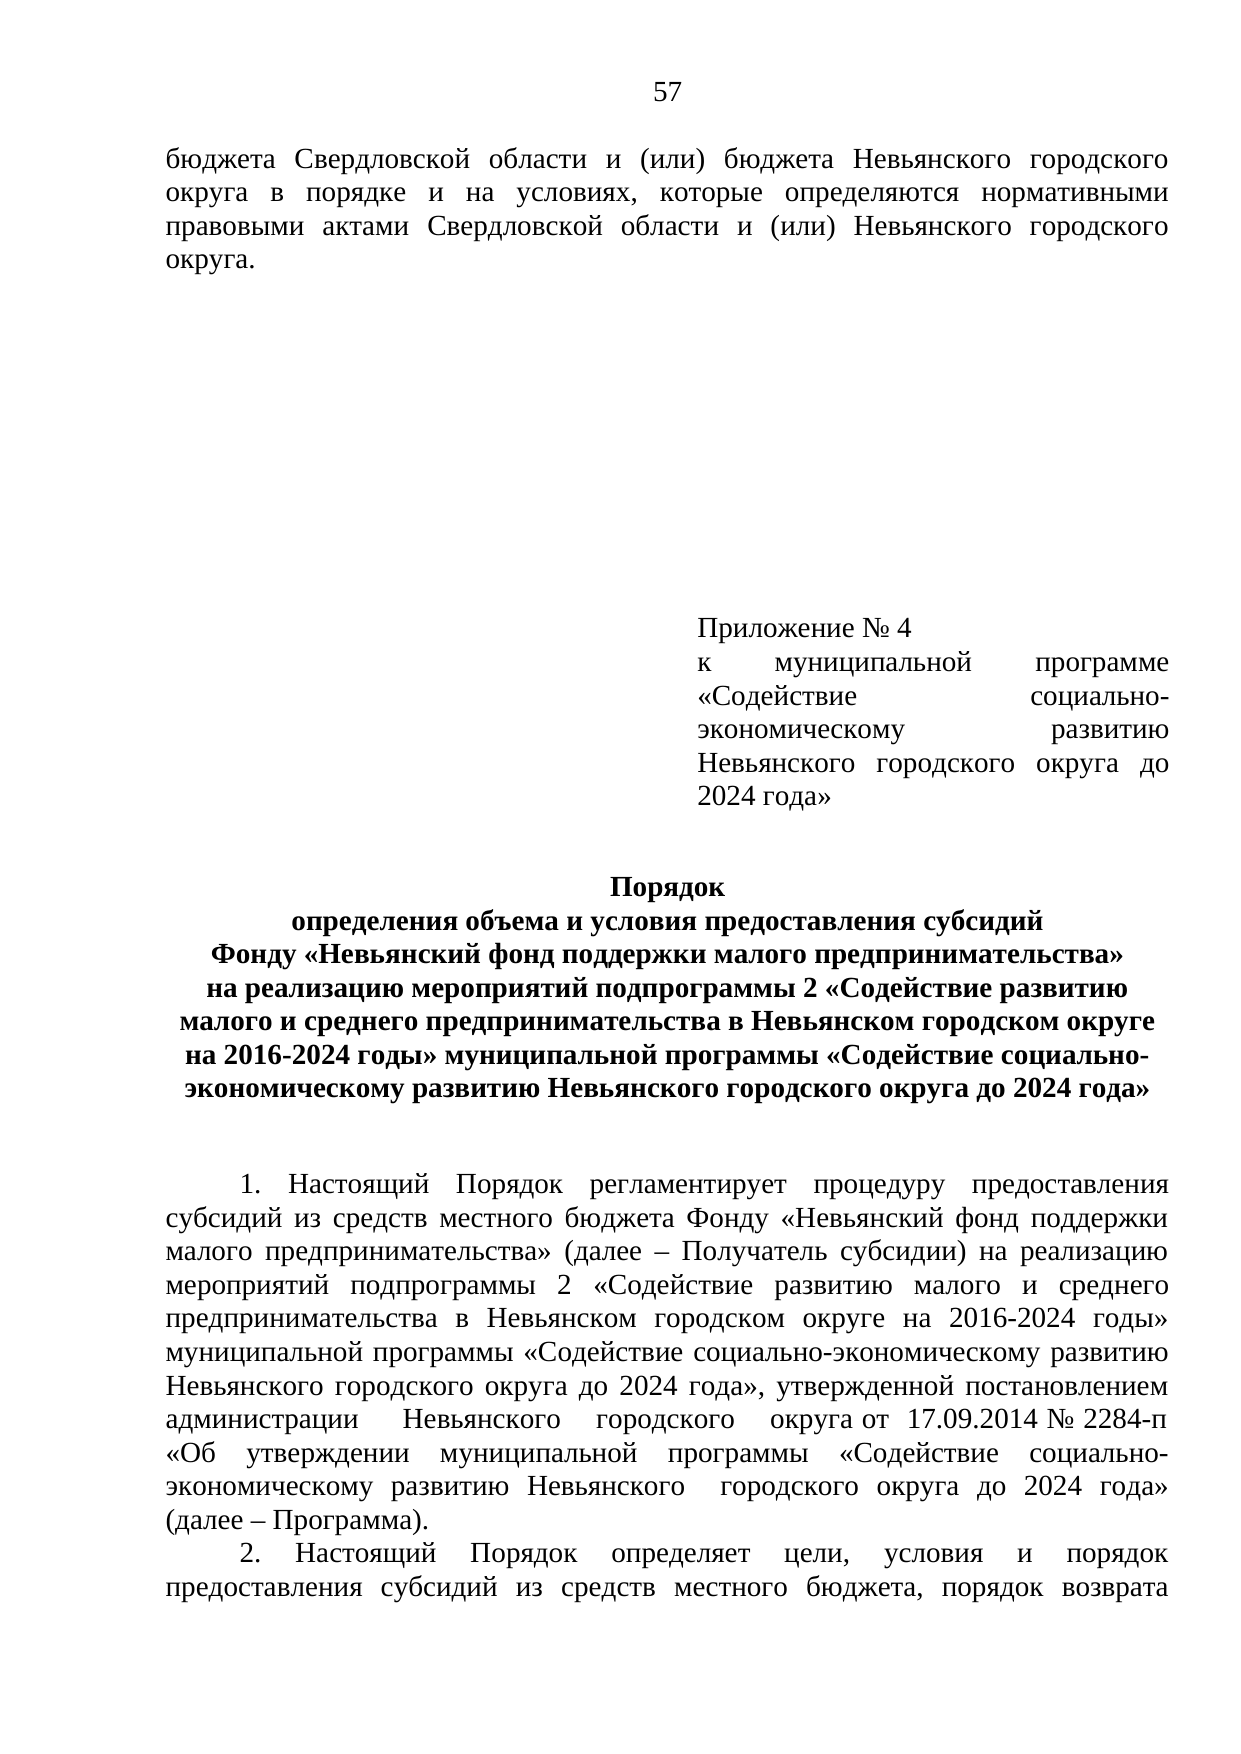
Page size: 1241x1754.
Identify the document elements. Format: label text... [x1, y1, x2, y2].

text Порядок [165, 869, 1169, 903]
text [165, 1535, 1169, 1602]
text определения объема и условия предоставления субсидий Фонду «Невьянский фонд поддержки малого предпринимательства» на реализацию мероприятий подпрограммы 2 «Содействие развитию малого и среднего предпринимательства в Невьянском городском округе на 2016-2024 годы» муниципальной программы «Содействие социально-экономическому развитию Невьянского городского округа до 2024 года» [165, 903, 1169, 1104]
text к муниципальной программе «Содействие социально-экономическому развитию Невьянского городского округа до 2024 года» [697, 644, 1169, 812]
text Приложение № 4 [697, 611, 1169, 644]
text 1. Настоящий Порядок регламентирует процедуру предоставления субсидий из средств местного бюджета Фонду «Невьянский фонд поддержки малого предпринимательства» (далее – Получатель субсидии) на реализацию мероприятий подпрограммы 2 «Содействие развитию малого и среднего предпринимательства в Невьянском городском округе на 2016-2024 годы» муниципальной программы «Содействие социально-экономическому развитию Невьянского городского округа до 2024 года», утвержденной постановлением администрации Невьянского городского округа от 17.09.2014 № 2284-п «Об утверждении муниципальной программы «Содействие социально-экономическому развитию Невьянского городского округа до 2024 года» (далее – Программа). [165, 1166, 1169, 1535]
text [165, 141, 1169, 275]
